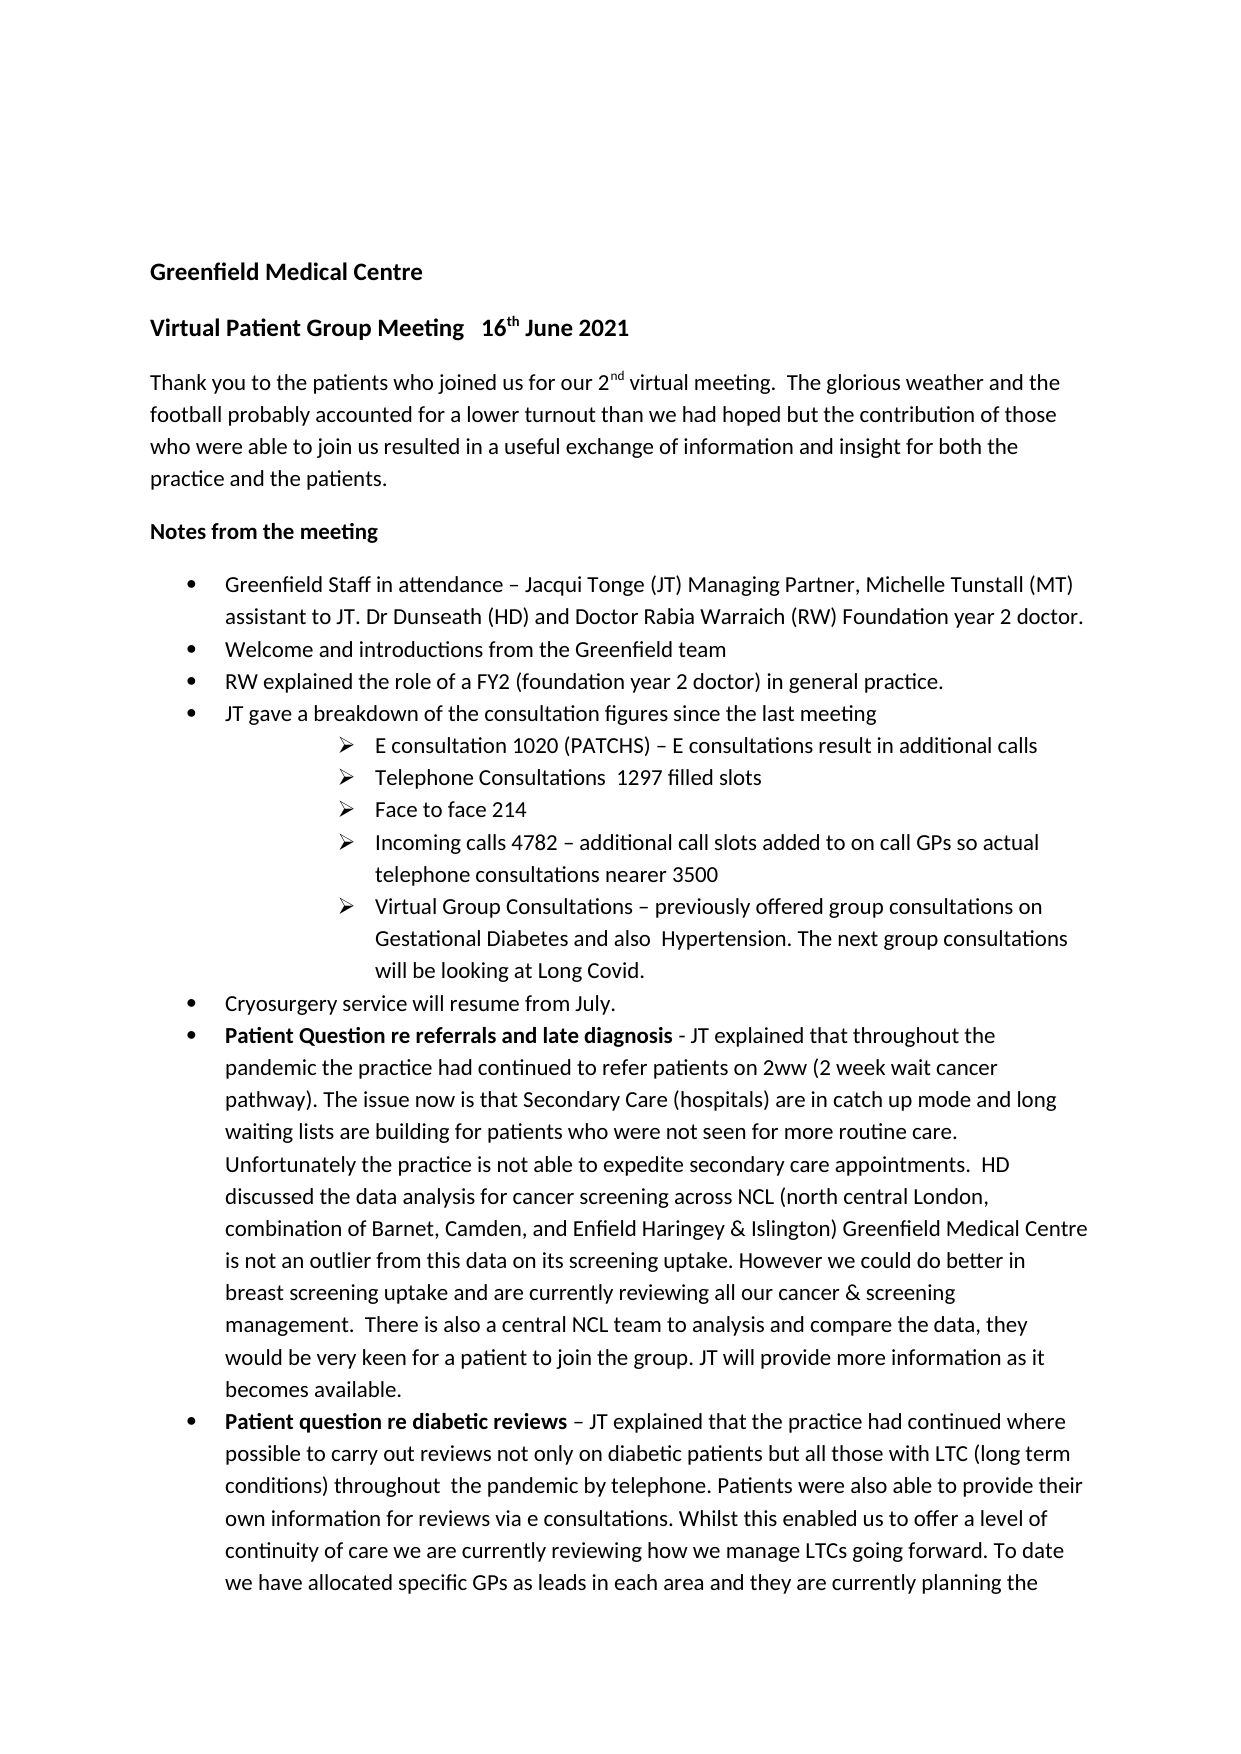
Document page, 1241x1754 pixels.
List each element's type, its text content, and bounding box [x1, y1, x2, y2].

text Greenfield Medical Centre [150, 256, 1090, 287]
text Notes from the meeting [150, 517, 1090, 545]
list RW explained the role of a FY2 (foundation year 2 doctor) in general practice. [187, 667, 1090, 695]
list Telephone Consultations 1297 filled slots [337, 763, 1090, 791]
list Incoming calls 4782 – additional call slots added to on call GPs so actual telephone consultations nearer 3500 [337, 828, 1090, 888]
list Face to face 214 [337, 796, 1090, 824]
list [187, 1407, 1090, 1596]
list E consultation 1020 (PATCHS) – E consultations result in additional calls [337, 731, 1090, 759]
list Welcome and introductions from the Greenfield team [187, 635, 1090, 663]
text Thank you to the patients who joined us for our 2nd virtual meeting. The glorious weather and the football probably accounted for a lower turnout than we had hoped but the contribution of those who were able to join us resulted in a useful exchange of information and insight for both the practice and the patients. [150, 368, 1090, 492]
list Greenfield Staff in attendance – Jacqui Tonge (JT) Managing Partner, Michelle Tunstall (MT) assistant to JT. Dr Dunseath (HD) and Doctor Rabia Warraich (RW) Foundation year 2 doctor. [187, 570, 1090, 631]
list Cryosurgery service will resume from July. [187, 989, 1090, 1017]
text Virtual Patient Group Meeting 16th June 2021 [150, 312, 1090, 342]
list Virtual Group Consultations – previously offered group consultations on Gestational Diabetes and also Hypertension. The next group consultations will be looking at Long Covid. [337, 892, 1090, 984]
list Patient Question re referrals and late diagnosis - JT explained that throughout the pandemic the practice had continued to refer patients on 2ww (2 week wait cancer pathway). The issue now is that Secondary Care (hospitals) are in catch up mode and long waiting lists are building for patients who were not seen for more routine care. Unfortunately the practice is not able to expedite secondary care appointments. HD discussed the data analysis for cancer screening across NCL (north central London, combination of Barnet, Camden, and Enfield Haringey & Islington) Greenfield Medical Centre is not an outlier from this data on its screening uptake. However we could do better in breast screening uptake and are currently reviewing all our cancer & screening management. There is also a central NCL team to analysis and compare the data, they would be very keen for a patient to join the group. JT will provide more information as it becomes available. [187, 1021, 1090, 1403]
list JT gave a breakdown of the consultation figures since the last meeting [187, 699, 1090, 727]
